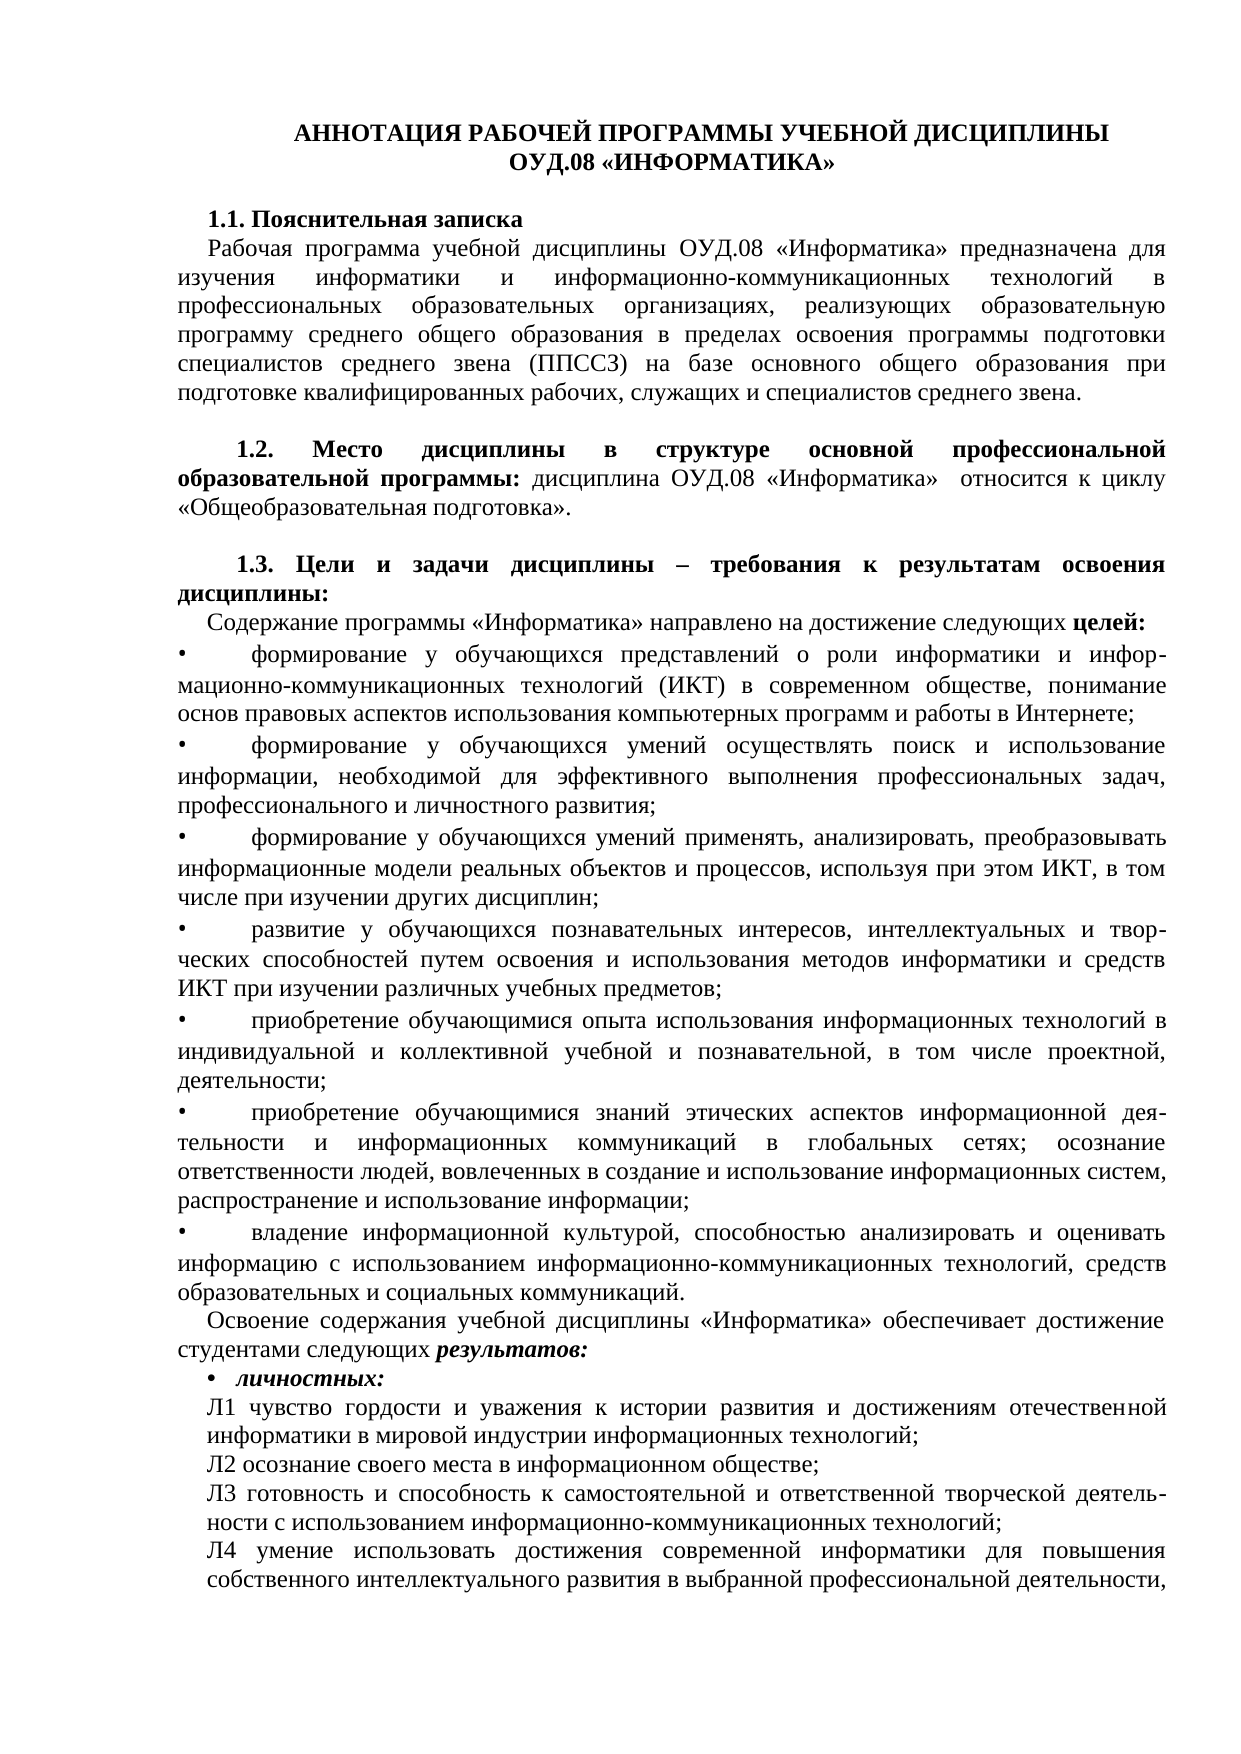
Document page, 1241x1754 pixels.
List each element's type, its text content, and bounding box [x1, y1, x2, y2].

text Рабочая программа учебной дисциплины ОУД.08 «Информатика» предназначена для изучения информатики и информационно-коммуникационных технологий в профессиональных образовательных организациях, реализующих образовательную программу среднего общего образования в пределах освоения программы подготовки специалистов среднего звена (ППССЗ) на базе основного общего образования при подготовке квалифицированных рабочих, служащих и специалистов среднего звена. [177, 233, 1166, 406]
text 1.2. Место дисциплины в структуре основной профессиональной образовательной программы: дисциплина ОУД.08 «Информатика» относится к циклу «Общеобразовательная подготовка». [177, 434, 1167, 521]
text Освоение содержания учебной дисциплины «Информатика» обеспечивает достижение студентами следующих результатов: [177, 1305, 1164, 1363]
text Содержание программы «Информатика» направлено на достижение следующих целей: [177, 607, 1166, 636]
text АННОТАЦИЯ РАБОЧЕЙ ПРОГРАММЫ УЧЕБНОЙ ДИСЦИПЛИНЫ [236, 118, 1167, 147]
text ОУД.08 «ИНФОРМАТИКА» [177, 147, 1167, 176]
text Л3 готовность и способность к самостоятельной и ответственной творческой деятельности с использованием информационно-коммуникационных технологий; [207, 1478, 1167, 1535]
list владение информационной культурой, способностью анализировать и оценивать информацию с использованием информационно-коммуникационных технологий, средств образовательных и социальных коммуникаций. [177, 1214, 1167, 1305]
list развитие у обучающихся познавательных интересов, интеллектуальных и творческих способностей путем освоения и использования методов информатики и средств ИКТ при изучении различных учебных предметов; [177, 910, 1167, 1002]
list приобретение обучающимися знаний этических аспектов информационной деятельности и информационных коммуникаций в глобальных сетях; осознание ответственности людей, вовлеченных в создание и использование информационных систем, распространение и использование информации; [177, 1093, 1167, 1214]
text • личностных: [177, 1363, 1167, 1392]
text 1.3. Цели и задачи дисциплины – требования к результатам освоения дисциплины: [177, 549, 1167, 607]
text Л1 чувство гордости и уважения к истории развития и достижениям отечественной информатики в мировой индустрии информационных технологий; [207, 1392, 1167, 1449]
text 1.1. Пояснительная записка [177, 204, 1166, 233]
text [207, 1535, 1167, 1593]
list формирование у обучающихся умений применять, анализировать, преобразовывать информационные модели реальных объектов и процессов, используя при этом ИКТ, в том числе при изучении других дисциплин; [177, 819, 1167, 910]
list приобретение обучающимися опыта использования информационных технологий в индивидуальной и коллективной учебной и познавательной, в том числе проектной, деятельности; [177, 1002, 1167, 1093]
list формирование у обучающихся представлений о роли информатики и информационно-коммуникационных технологий (ИКТ) в современном обществе, понимание основ правовых аспектов использования компьютерных программ и работы в Интернете; [177, 636, 1167, 727]
list формирование у обучающихся умений осуществлять поиск и использование информации, необходимой для эффективного выполнения профессиональных задач, профессионального и личностного развития; [177, 727, 1167, 819]
text Л2 осознание своего места в информационном обществе; [207, 1449, 1167, 1478]
